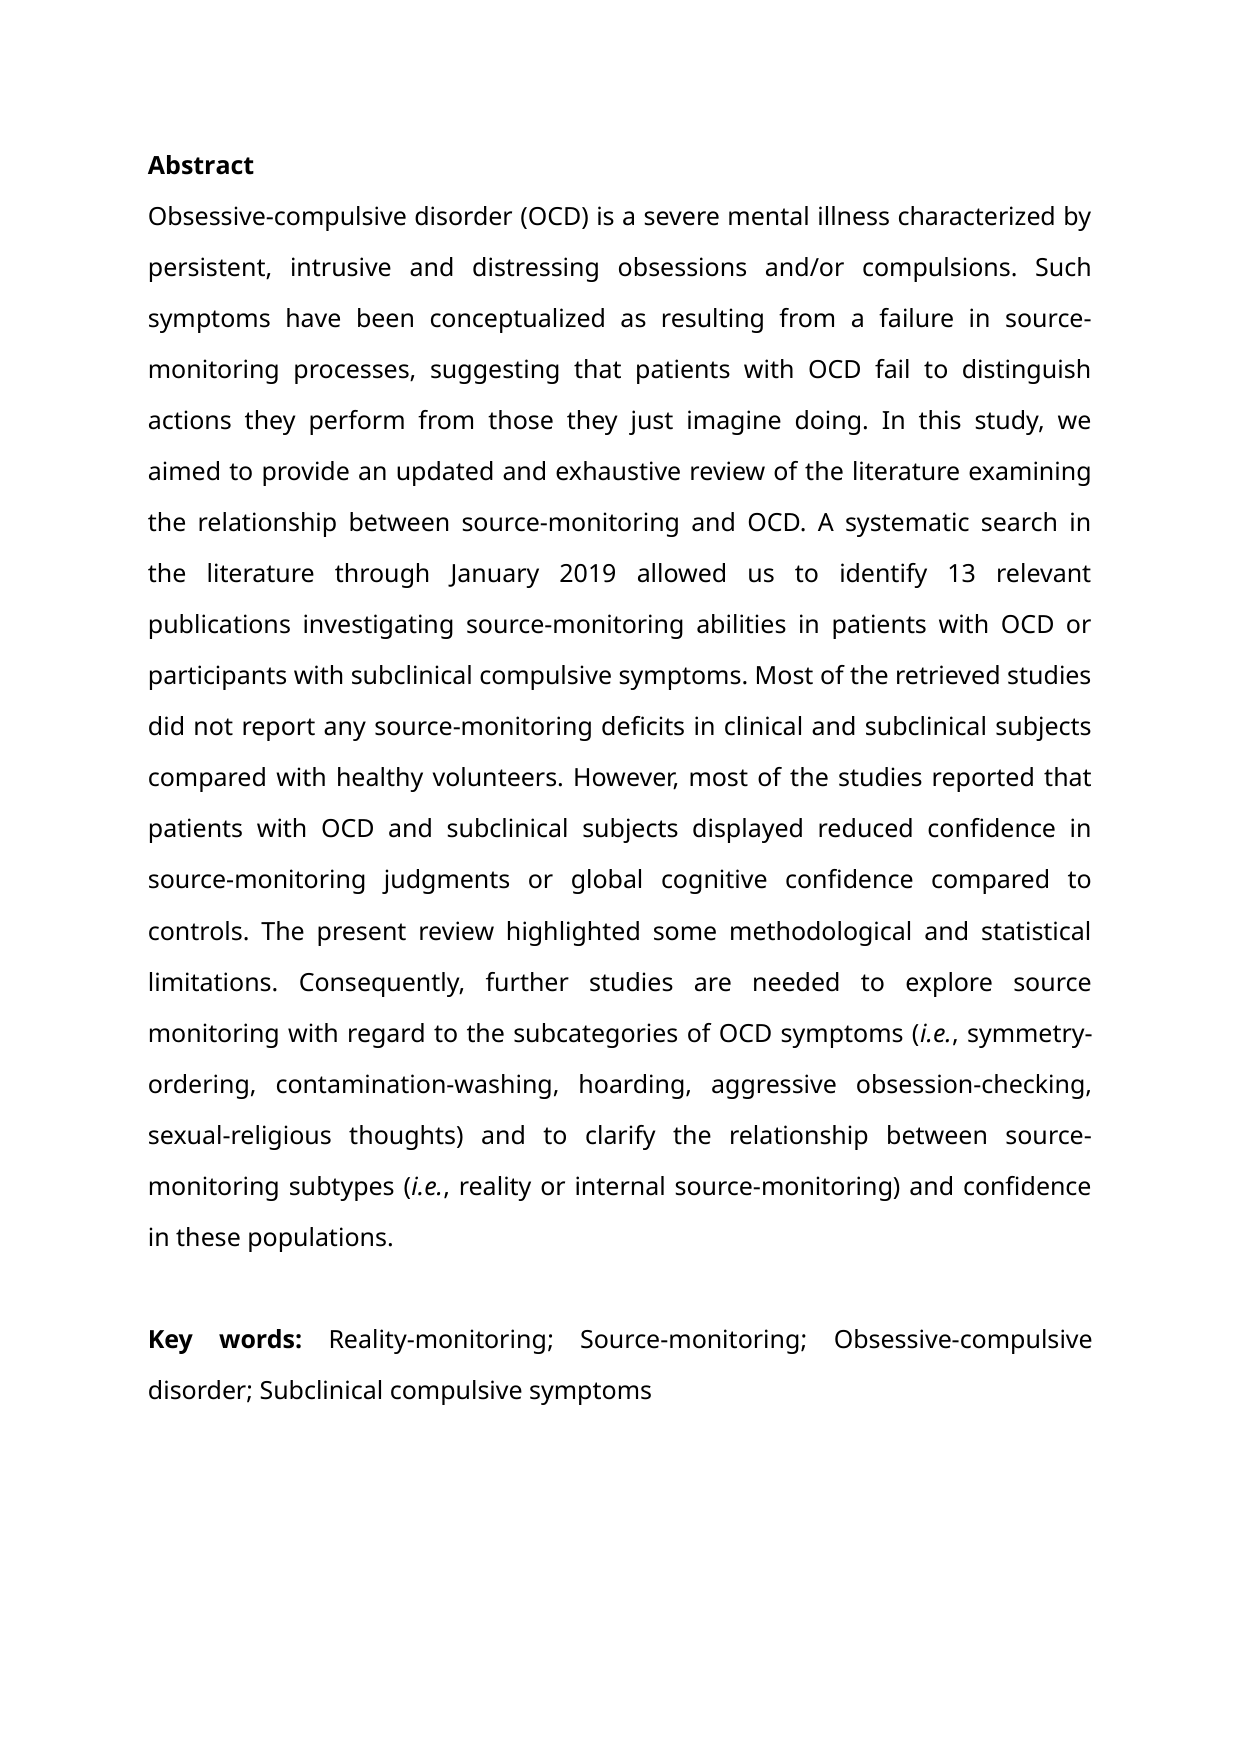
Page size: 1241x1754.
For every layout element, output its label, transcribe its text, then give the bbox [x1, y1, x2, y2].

text Abstract [148, 148, 1093, 182]
text Obsessive-compulsive disorder (OCD) is a severe mental illness characterized by persistent, intrusive and distressing obsessions and/or compulsions. Such symptoms have been conceptualized as resulting from a failure in source-monitoring processes, suggesting that patients with OCD fail to distinguish actions they perform from those they just imagine doing. In this study, we aimed to provide an updated and exhaustive review of the literature examining the relationship between source-monitoring and OCD. A systematic search in the literature through January 2019 allowed us to identify 13 relevant publications investigating source-monitoring abilities in patients with OCD or participants with subclinical compulsive symptoms. Most of the retrieved studies did not report any source-monitoring deficits in clinical and subclinical subjects compared with healthy volunteers. However, most of the studies reported that patients with OCD and subclinical subjects displayed reduced confidence in source-monitoring judgments or global cognitive confidence compared to controls. The present review highlighted some methodological and statistical limitations. Consequently, further studies are needed to explore source monitoring with regard to the subcategories of OCD symptoms (i.e., symmetry-ordering, contamination-washing, hoarding, aggressive obsession-checking, sexual-religious thoughts) and to clarify the relationship between source-monitoring subtypes (i.e., reality or internal source-monitoring) and confidence in these populations. [148, 199, 1093, 1253]
text Key words: Reality-monitoring; Source-monitoring; Obsessive-compulsive disorder; Subclinical compulsive symptoms [148, 1322, 1093, 1407]
